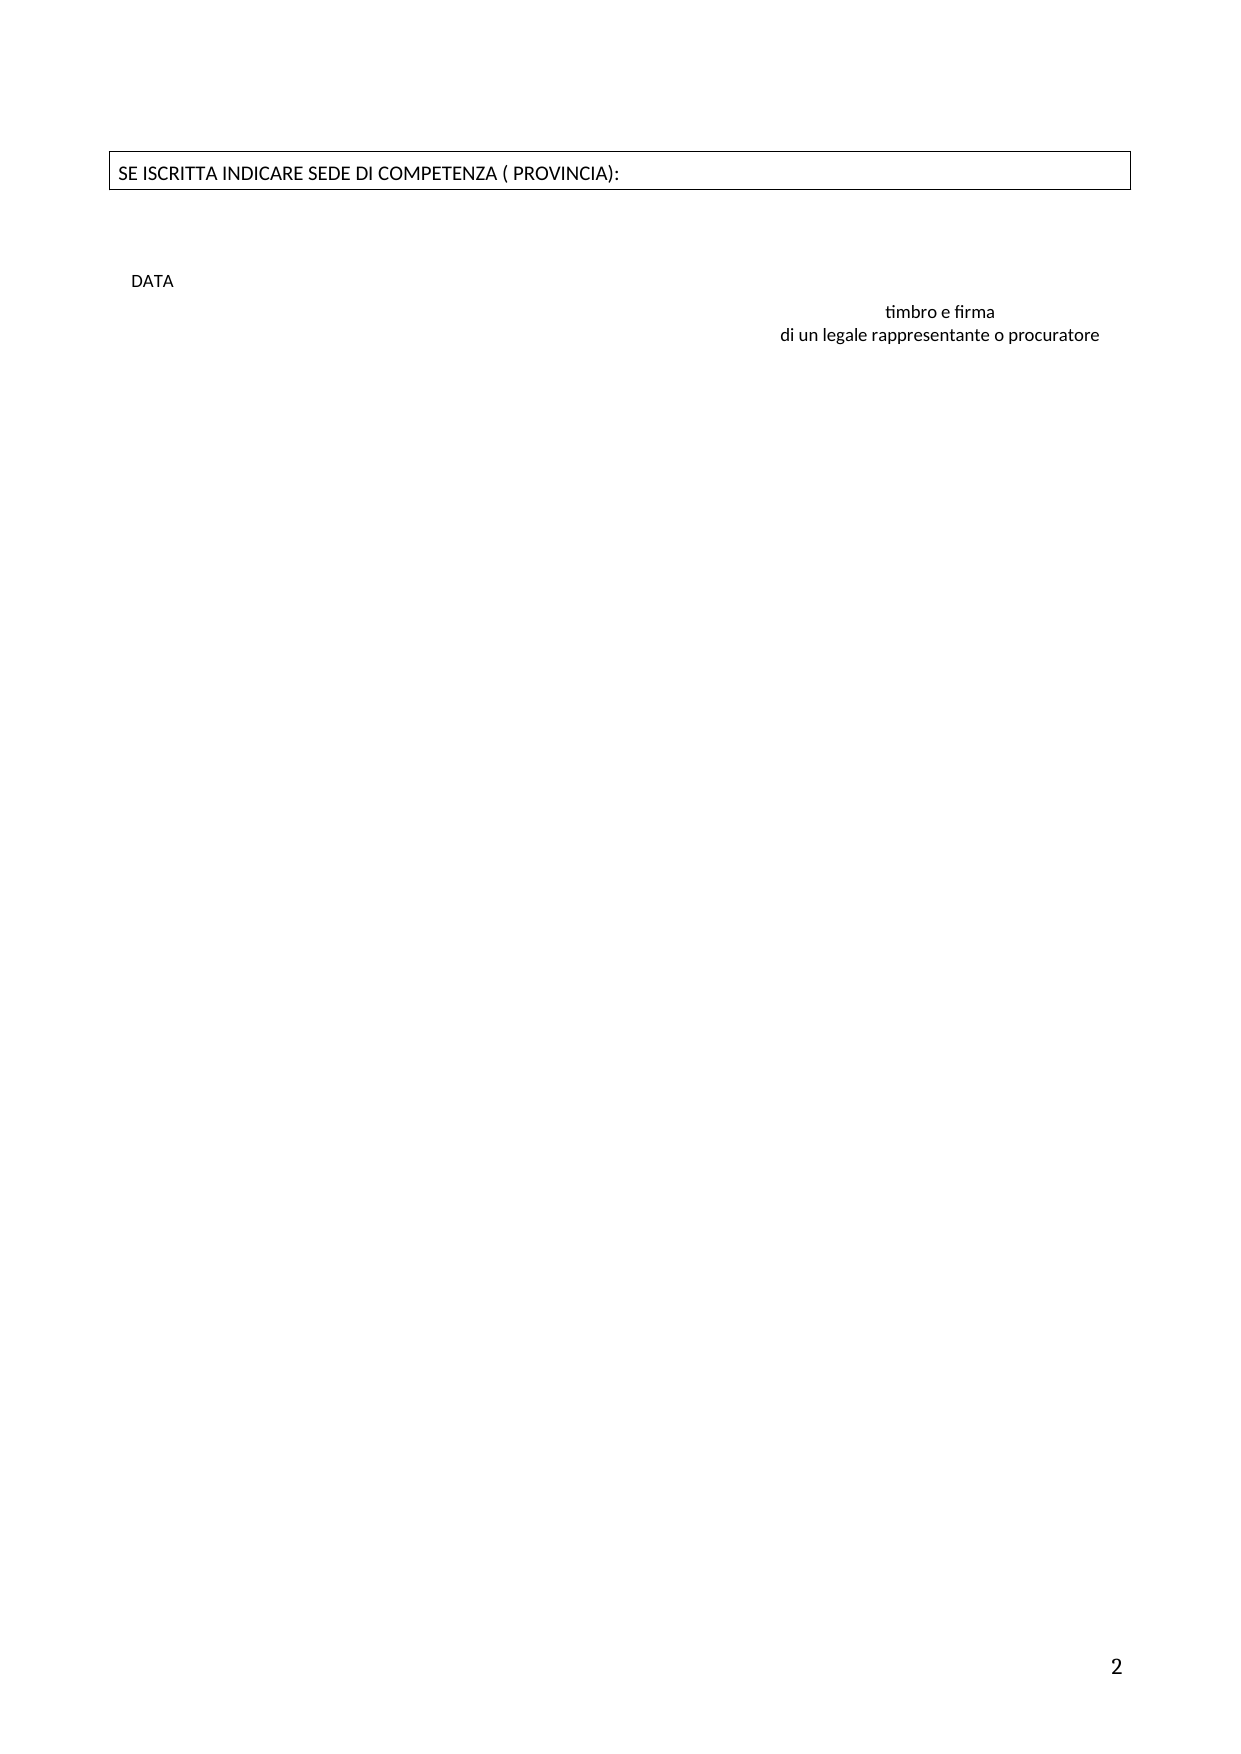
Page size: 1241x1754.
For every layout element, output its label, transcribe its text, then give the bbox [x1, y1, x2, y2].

table_header data [124, 269, 714, 346]
table_header timbro e firma di un legale rappresentante o procuratore [715, 269, 1166, 346]
text SE ISCRITTA INDICARE SEDE DI COMPETENZA ( PROVINCIA): [110, 152, 1130, 189]
